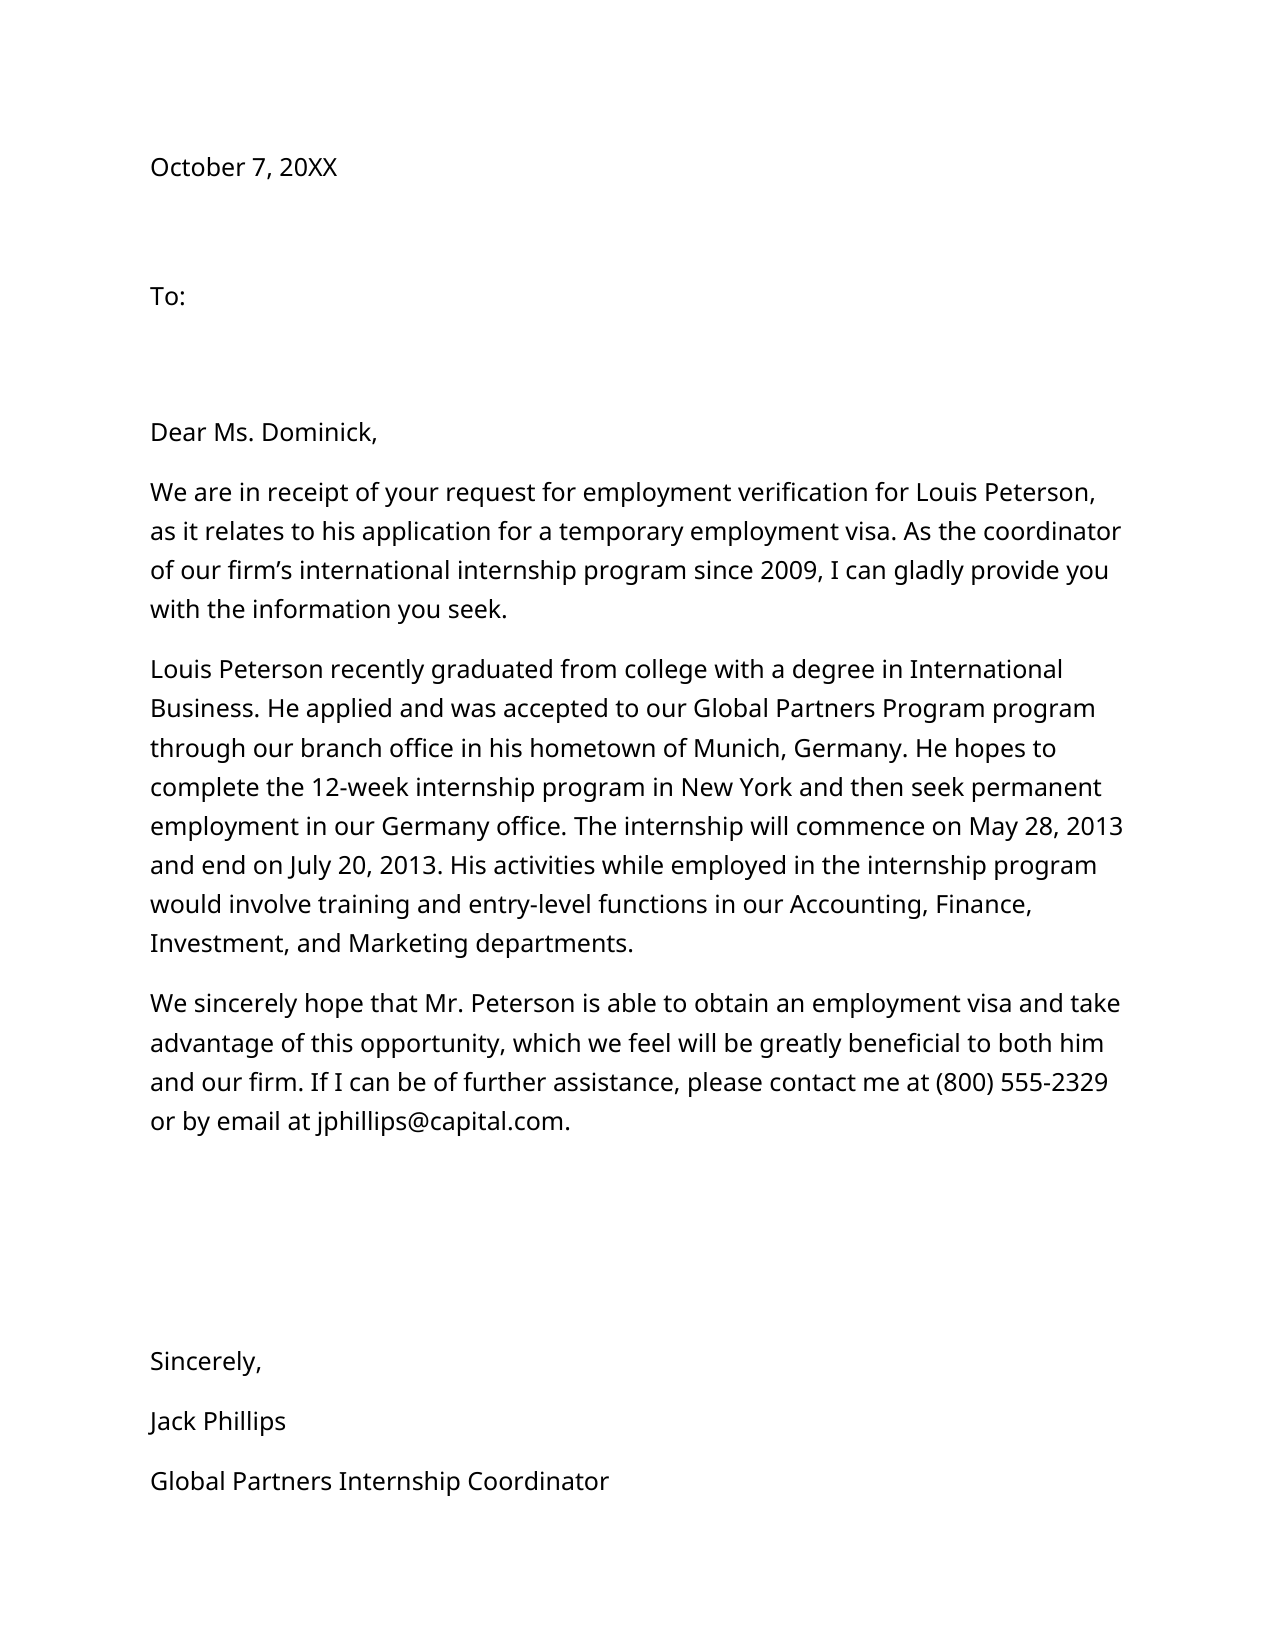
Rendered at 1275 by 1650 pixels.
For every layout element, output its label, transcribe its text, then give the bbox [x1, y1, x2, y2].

text We sincerely hope that Mr. Peterson is able to obtain an employment visa and take advantage of this opportunity, which we feel will be greatly beneficial to both him and our firm. If I can be of further assistance, please contact me at (800) 555-2329 or by email at jphillips@capital.com. [150, 986, 1125, 1138]
text Jack Phillips [150, 1403, 1125, 1438]
text October 7, 20XX [150, 150, 1125, 184]
text To: [150, 278, 1125, 312]
text Dear Ms. Dominick, [150, 414, 1125, 448]
text We are in receipt of your request for employment verification for Louis Peterson, as it relates to his application for a temporary employment visa. As the coordinator of our firm’s international internship program since 2009, I can gladly provide you with the information you seek. [150, 474, 1125, 626]
text Louis Peterson recently graduated from college with a degree in International Business. He applied and was accepted to our Global Partners Program program through our branch office in his hometown of Munich, Germany. He hopes to complete the 12-week internship program in New York and then seek permanent employment in our Germany office. The internship will commence on May 28, 2013 and end on July 20, 2013. His activities while employed in the internship program would involve training and entry-level functions in our Accounting, Finance, Investment, and Marketing departments. [150, 652, 1125, 960]
text Global Partners Internship Coordinator [150, 1463, 1125, 1498]
text Sincerely, [150, 1343, 1125, 1378]
